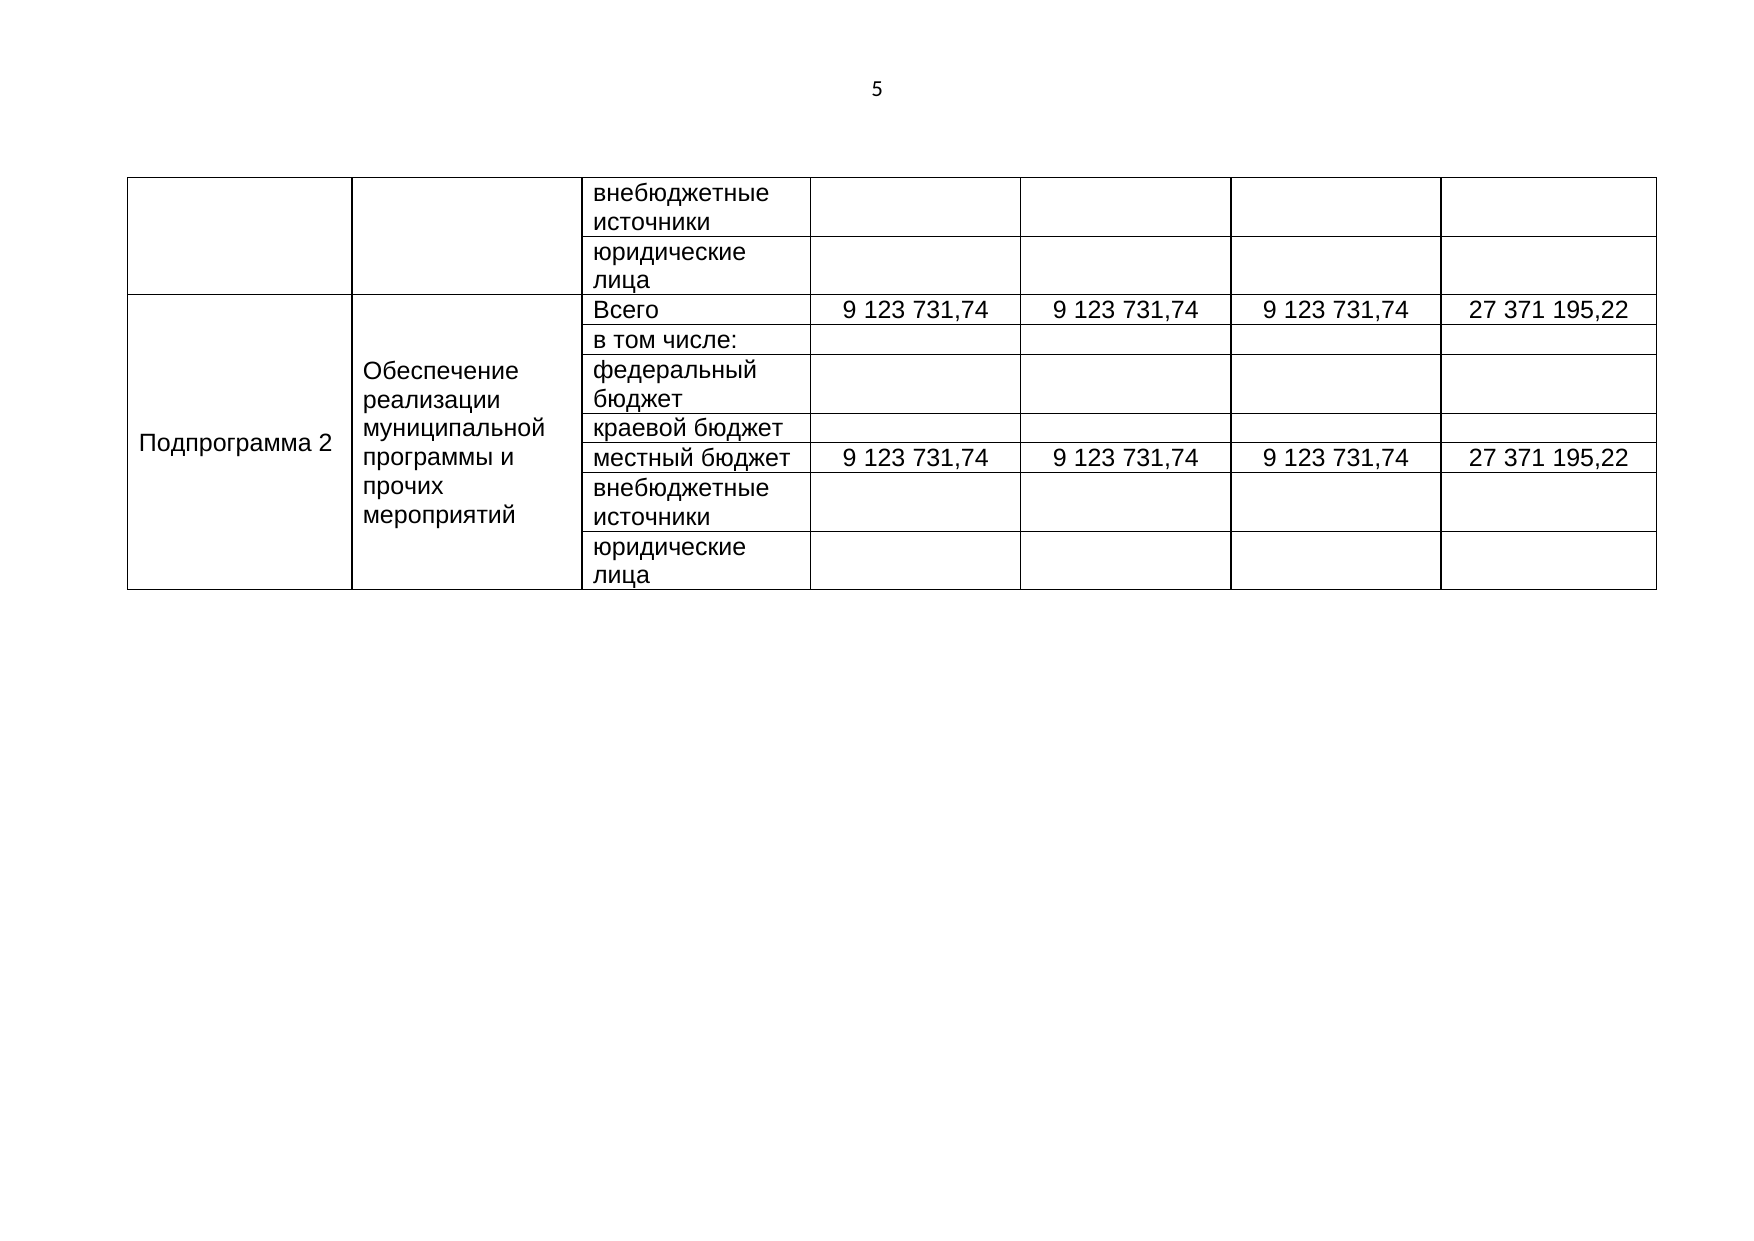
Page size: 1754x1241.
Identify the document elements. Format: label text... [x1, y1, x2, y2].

table_cell [1232, 473, 1440, 531]
table_cell Подпрограмма 2 [128, 295, 351, 589]
table_cell Обеспечение реализации муниципальной программы и прочих мероприятий [353, 295, 581, 589]
table_cell в том числе: [583, 325, 810, 354]
table_cell [1021, 237, 1230, 294]
table_cell 9 123 731,74 [1021, 295, 1230, 324]
table_cell [1442, 237, 1656, 294]
table_cell [811, 414, 1020, 442]
table_cell федеральный бюджет [583, 355, 810, 412]
table_cell [1442, 414, 1656, 442]
table_cell юридические лица [583, 237, 810, 294]
table_cell внебюджетные источники [583, 178, 810, 236]
table_cell Всего [583, 295, 810, 324]
table_cell [811, 325, 1020, 354]
table_cell [1442, 178, 1656, 236]
table_cell 9 123 731,74 [1232, 443, 1440, 472]
table_cell [811, 355, 1020, 412]
table_cell 27 371 195,22 [1442, 295, 1656, 324]
table_cell [1442, 325, 1656, 354]
table_cell [1021, 414, 1230, 442]
table_cell [1021, 355, 1230, 412]
table_cell [1021, 178, 1230, 236]
table_cell 9 123 731,74 [1021, 443, 1230, 472]
table_cell [1232, 532, 1440, 589]
table_cell 9 123 731,74 [811, 443, 1020, 472]
table_cell 9 123 731,74 [811, 295, 1020, 324]
table_cell [1232, 414, 1440, 442]
table_cell [1232, 325, 1440, 354]
table_cell местный бюджет [583, 443, 810, 472]
table_cell [1232, 178, 1440, 236]
table_cell 27 371 195,22 [1442, 443, 1656, 472]
table_cell [1442, 473, 1656, 531]
table_cell [811, 473, 1020, 531]
table_cell [1232, 237, 1440, 294]
table_cell [1232, 355, 1440, 412]
table_cell краевой бюджет [583, 414, 810, 442]
table_cell [1021, 473, 1230, 531]
table_cell [1021, 325, 1230, 354]
table_cell юридические лица [583, 532, 810, 589]
table_cell [811, 178, 1020, 236]
table_cell 9 123 731,74 [1232, 295, 1440, 324]
table_cell внебюджетные источники [583, 473, 810, 531]
table_cell [1442, 355, 1656, 412]
table_cell [1442, 532, 1656, 589]
table_cell [811, 237, 1020, 294]
table_cell [1021, 532, 1230, 589]
table_cell [811, 532, 1020, 589]
